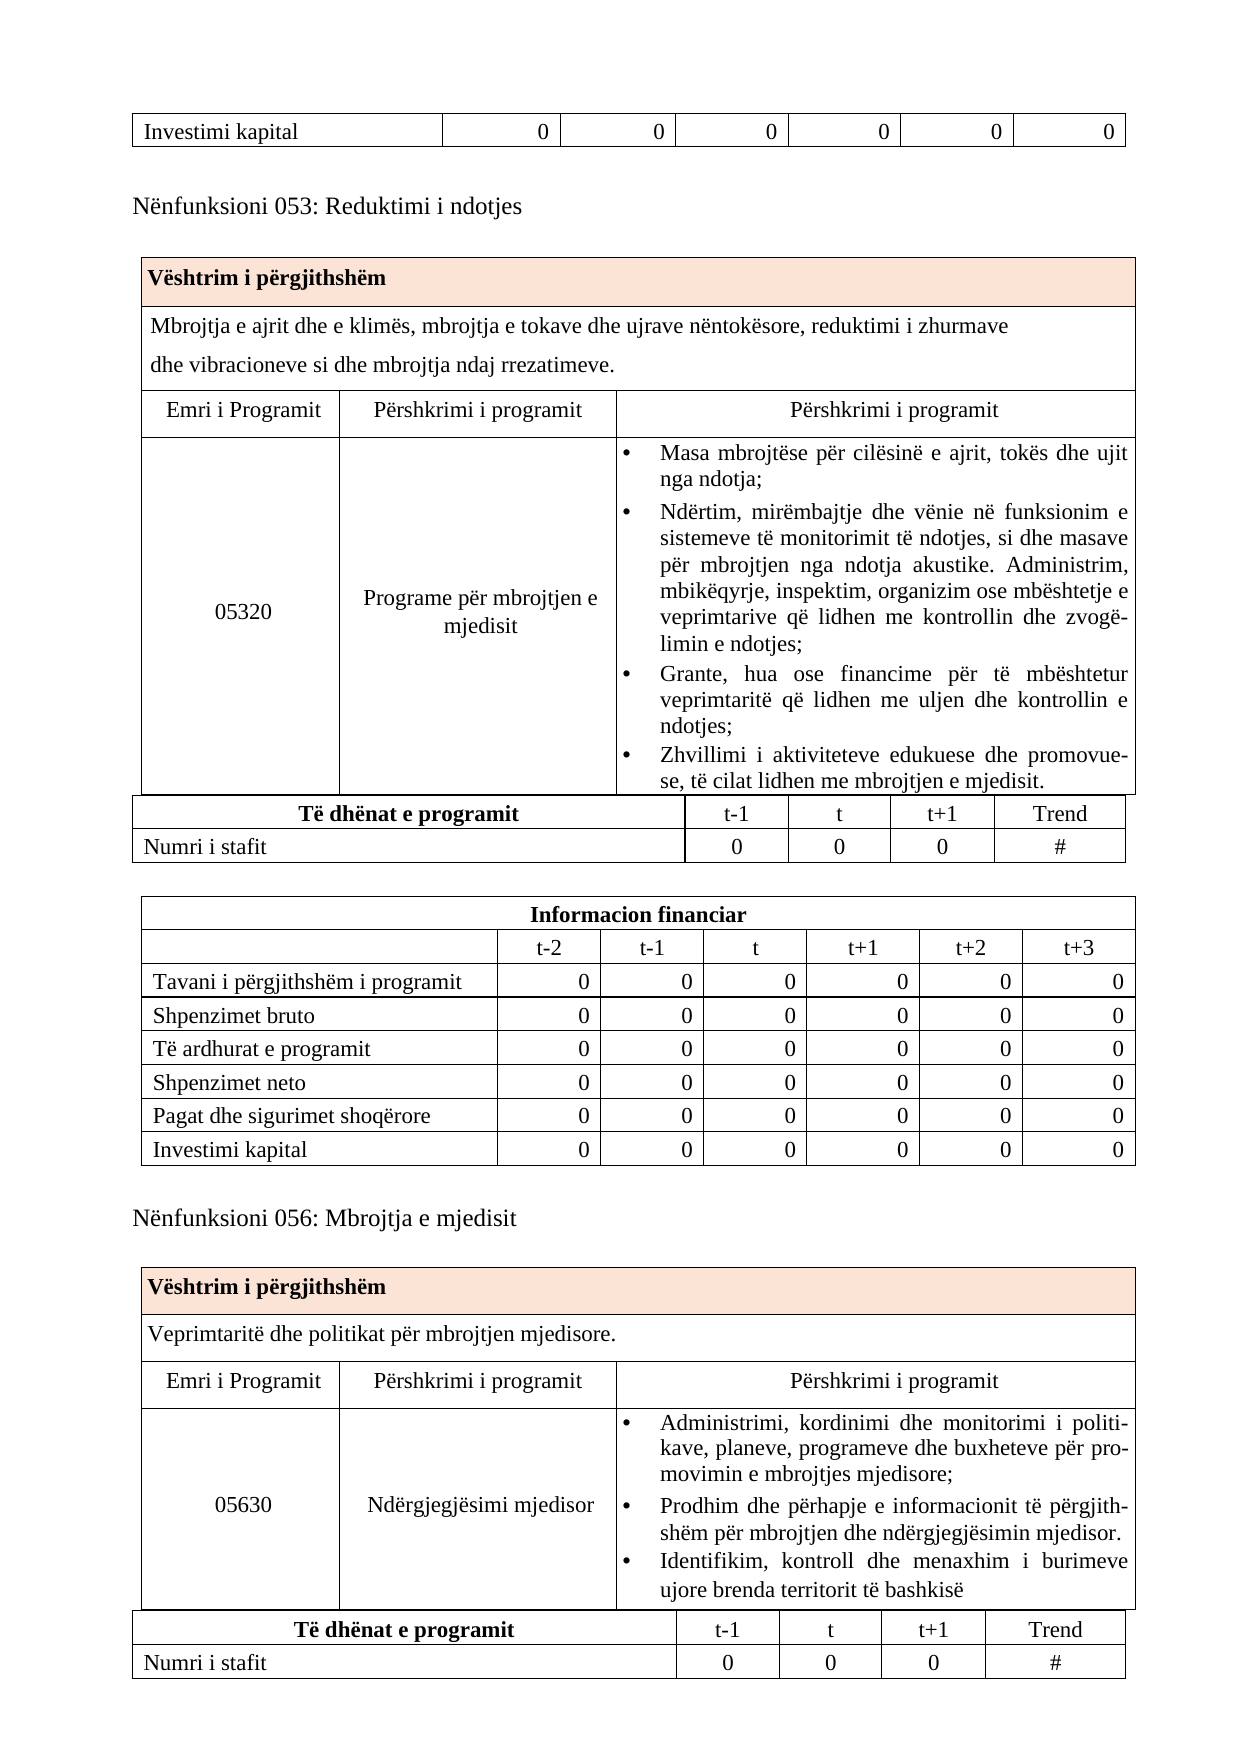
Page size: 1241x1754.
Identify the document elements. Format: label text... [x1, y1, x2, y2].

table_cell t-1 [601, 930, 703, 963]
table_cell 0 [901, 114, 1013, 146]
table_cell 0 [1023, 964, 1135, 996]
table_cell Ndërgjegjësimi mjedisor [340, 1409, 616, 1609]
table_cell 0 [601, 1031, 703, 1064]
table_cell 0 [601, 1065, 703, 1097]
table_cell 0 [704, 1099, 806, 1131]
table_header Trend [995, 796, 1125, 828]
table_cell 0 [561, 114, 675, 146]
table_cell 0 [498, 964, 600, 996]
table_cell 0 [704, 998, 806, 1030]
table_cell Tavani i përgjithshëm i programit [142, 964, 497, 996]
table_cell 0 [443, 114, 560, 146]
table_cell 0 [920, 964, 1022, 996]
table_cell 0 [891, 829, 994, 862]
table_cell Përshkrimi i programit [617, 391, 1135, 437]
table_cell Të ardhurat e programit [142, 1031, 497, 1064]
table_cell 0 [677, 1645, 779, 1678]
table_cell 05320 [142, 438, 339, 793]
table_cell t+3 [1023, 930, 1135, 963]
table_cell 0 [920, 1099, 1022, 1131]
table_cell 0 [1023, 1031, 1135, 1064]
table_cell 0 [807, 1132, 919, 1165]
table_cell 0 [601, 964, 703, 996]
table_cell 0 [1023, 1099, 1135, 1131]
table_header t+1 [882, 1611, 985, 1644]
table_cell [142, 930, 497, 963]
table_cell Investimi kapital [142, 1132, 497, 1165]
table_cell Mbrojtja e ajrit dhe e klimës, mbrojtja e tokave dhe ujrave nëntokësore, reduktimi i zhurmave dhe vibracioneve si dhe mbrojtja ndaj rrezatimeve. [142, 307, 1135, 390]
table_cell t [704, 930, 806, 963]
table_header Vështrim i përgjithshëm [142, 1268, 1135, 1314]
table_cell t-2 [498, 930, 600, 963]
table_cell Administrimi, kordinimi dhe monitorimi i politi-kave, planeve, programeve dhe buxheteve për pro-movimin e mbrojtjes mjedisore; Prodhim dhe përhapje e informacionit të përgjith-shëm për mbrojtjen dhe ndërgjegjësimin mjedisor. Identifikim, kontroll dhe menaxhim i burimeve ujore brenda territorit të bashkisë [617, 1409, 1135, 1609]
table_cell 0 [807, 1031, 919, 1064]
text Nënfunksioni 053: Reduktimi i ndotjes [132, 191, 1094, 219]
table_cell Investimi kapital [133, 114, 442, 146]
table_cell 0 [807, 998, 919, 1030]
table_cell 0 [601, 1099, 703, 1131]
table_cell Shpenzimet neto [142, 1065, 497, 1097]
table_cell 0 [704, 1065, 806, 1097]
table_cell 0 [920, 1031, 1022, 1064]
table_header Të dhënat e programit [133, 796, 684, 828]
table_cell Numri i stafit [133, 829, 684, 862]
table_cell 0 [498, 1065, 600, 1097]
table_cell 0 [789, 114, 900, 146]
table_cell Përshkrimi i programit [340, 391, 616, 437]
table_cell Emri i Programit [142, 1362, 339, 1408]
table_cell 0 [1014, 114, 1125, 146]
table_cell Programe për mbrojtjen e mjedisit [340, 438, 616, 793]
table_cell 0 [676, 114, 788, 146]
table_cell 0 [920, 998, 1022, 1030]
table_header Informacion financiar [142, 897, 1135, 929]
table_cell 05630 [142, 1409, 339, 1609]
table_cell Veprimtaritë dhe politikat për mbrojtjen mjedisore. [142, 1315, 1135, 1361]
table_cell 0 [686, 829, 788, 862]
text Nënfunksioni 056: Mbrojtja e mjedisit [132, 1203, 1094, 1232]
table_cell t+1 [807, 930, 919, 963]
table_header Vështrim i përgjithshëm [142, 258, 1135, 306]
table_header t [789, 796, 890, 828]
table_cell 0 [1023, 1132, 1135, 1165]
table_cell # [986, 1645, 1125, 1678]
table_cell 0 [601, 1132, 703, 1165]
table_cell Shpenzimet bruto [142, 998, 497, 1030]
table_cell 0 [780, 1645, 881, 1678]
table_cell 0 [704, 1132, 806, 1165]
table_cell 0 [807, 1099, 919, 1131]
table_header t [780, 1611, 881, 1644]
table_cell Pagat dhe sigurimet shoqërore [142, 1099, 497, 1131]
table_cell t+2 [920, 930, 1022, 963]
table_cell 0 [498, 998, 600, 1030]
table_cell 0 [920, 1065, 1022, 1097]
table_cell 0 [704, 964, 806, 996]
table_cell 0 [789, 829, 890, 862]
table_cell Përshkrimi i programit [340, 1362, 616, 1408]
table_header t-1 [677, 1611, 779, 1644]
table_cell 0 [882, 1645, 985, 1678]
table_cell Numri i stafit [133, 1645, 676, 1678]
table_cell 0 [704, 1031, 806, 1064]
table_header t+1 [891, 796, 994, 828]
table_cell 0 [601, 998, 703, 1030]
table_cell 0 [1023, 1065, 1135, 1097]
table_cell Emri i Programit [142, 391, 339, 437]
table_header Trend [986, 1611, 1125, 1644]
table_cell Masa mbrojtëse për cilësinë e ajrit, tokës dhe ujit nga ndotja; Ndërtim, mirëmbajtje dhe vënie në funksionim e sistemeve të monitorimit të ndotjes, si dhe masave për mbrojtjen nga ndotja akustike. Administrim, mbikëqyrje, inspektim, organizim ose mbështetje e veprimtarive që lidhen me kontrollin dhe zvogë-limin e ndotjes; Grante, hua ose financime për të mbështetur veprimtaritë që lidhen me uljen dhe kontrollin e ndotjes; Zhvillimi i aktiviteteve edukuese dhe promovue-se, të cilat lidhen me mbrojtjen e mjedisit. [617, 438, 1135, 793]
table_cell 0 [1023, 998, 1135, 1030]
table_cell 0 [807, 964, 919, 996]
table_cell 0 [807, 1065, 919, 1097]
table_cell 0 [498, 1099, 600, 1131]
table_cell 0 [920, 1132, 1022, 1165]
table_header Të dhënat e programit [133, 1611, 676, 1644]
table_cell Përshkrimi i programit [617, 1362, 1135, 1408]
table_cell 0 [498, 1031, 600, 1064]
table_cell 0 [498, 1132, 600, 1165]
table_cell # [995, 829, 1125, 862]
table_header t-1 [686, 796, 788, 828]
